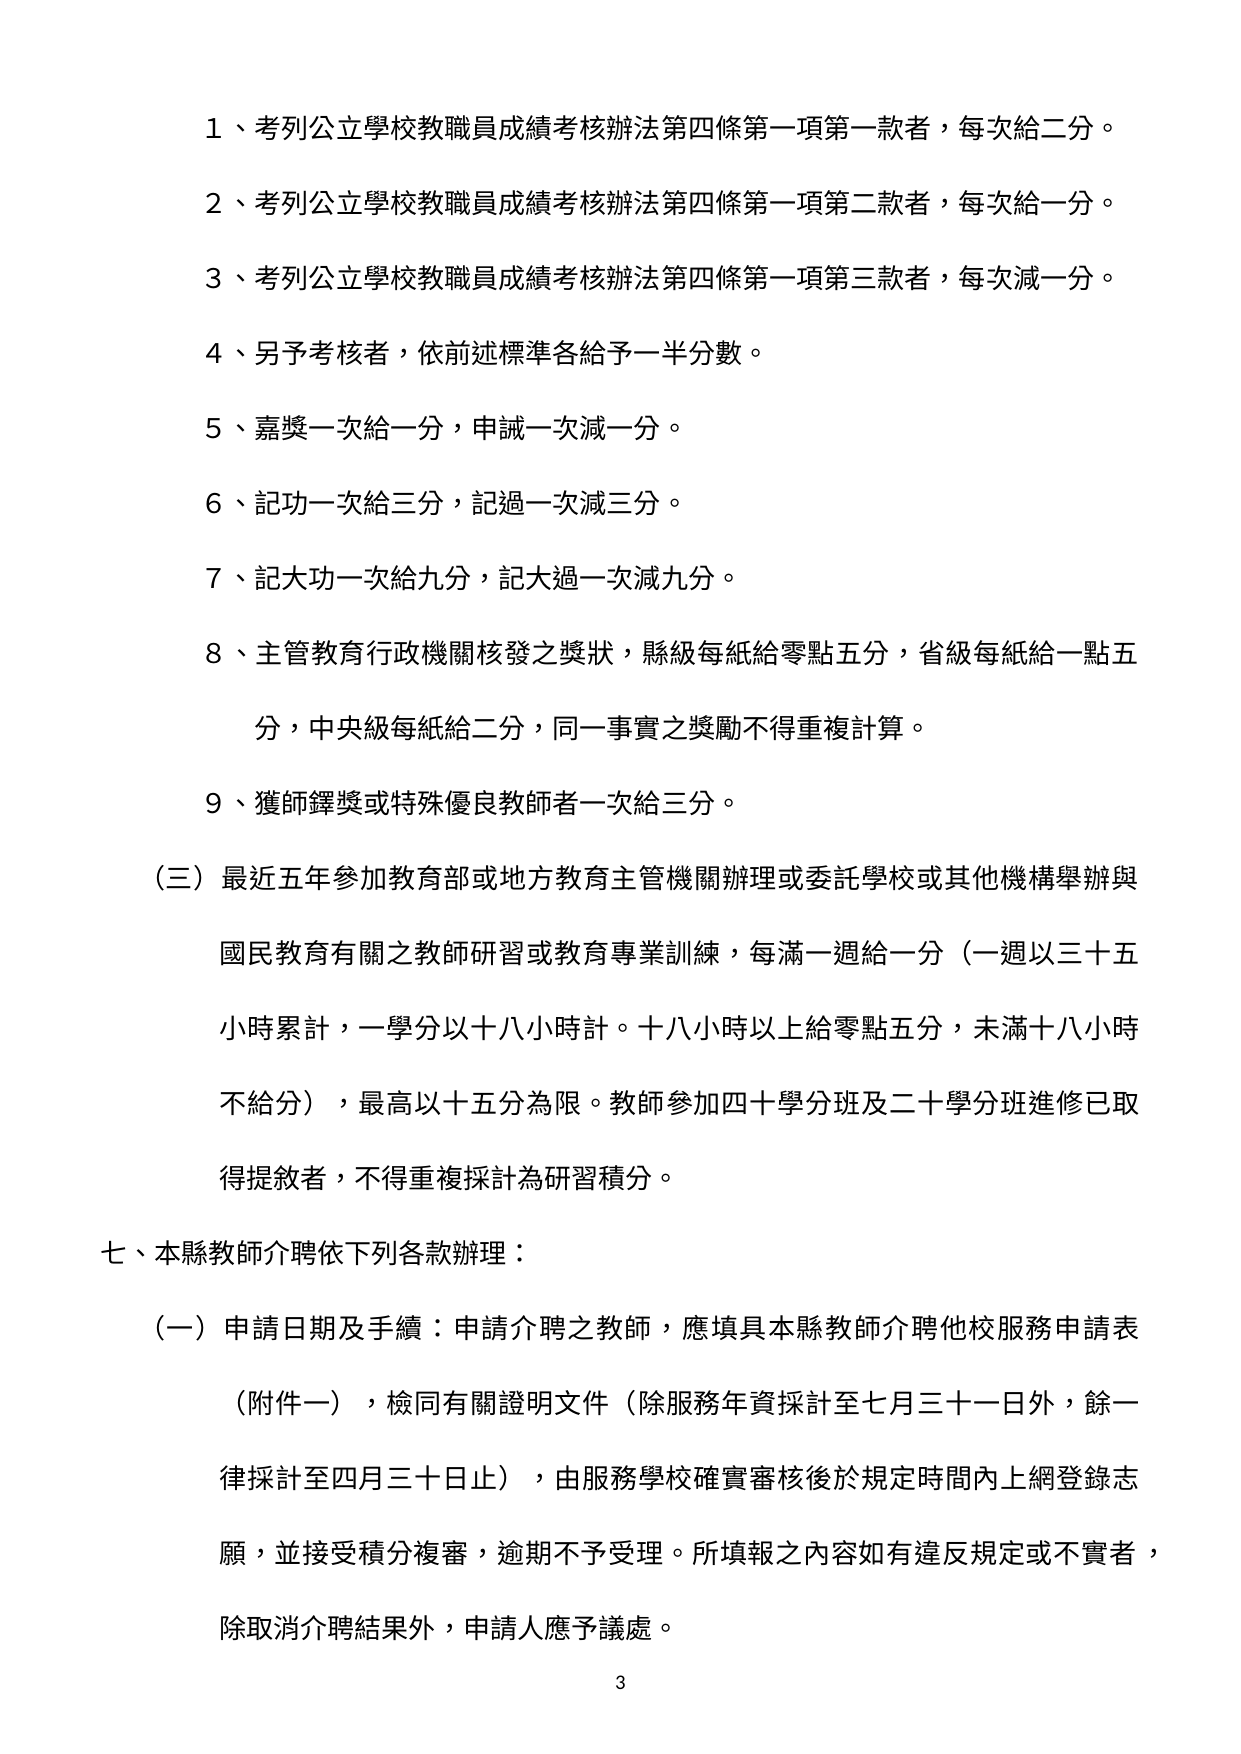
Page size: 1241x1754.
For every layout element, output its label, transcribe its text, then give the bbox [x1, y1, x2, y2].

text ５、嘉獎一次給一分，申誡一次減一分。 [200, 389, 1140, 464]
text ８、主管教育行政機關核發之獎狀，縣級每紙給零點五分，省級每紙給一點五分，中央級每紙給二分，同一事實之獎勵不得重複計算。 [200, 614, 1140, 764]
text （三）最近五年參加教育部或地方教育主管機關辦理或委託學校或其他機構舉辦與國民教育有關之教師研習或教育專業訓練，每滿一週給一分（一週以三十五小時累計，一學分以十八小時計。十八小時以上給零點五分，未滿十八小時不給分），最高以十五分為限。教師參加四十學分班及二十學分班進修已取得提敘者，不得重複採計為研習積分。 [138, 839, 1140, 1214]
text ７、記大功一次給九分，記大過一次減九分。 [200, 539, 1140, 614]
text １、考列公立學校教職員成績考核辦法第四條第一項第一款者，每次給二分。 [200, 89, 1140, 164]
text ４、另予考核者，依前述標準各給予一半分數。 [200, 314, 1140, 389]
text ２、考列公立學校教職員成績考核辦法第四條第一項第二款者，每次給一分。 [200, 164, 1140, 239]
text （一）申請日期及手續：申請介聘之教師，應填具本縣教師介聘他校服務申請表（附件一），檢同有關證明文件（除服務年資採計至外，餘一律採計至止），由服務學校確實審核後於規定時間內上網登錄志願，並接受積分複審，逾期不予受理。所填報之內容如有違反規定或不實者，除取消介聘結果外，申請人應予議處。 [138, 1289, 1140, 1664]
text ９、獲師鐸獎或特殊優良教師者一次給三分。 [200, 764, 1140, 839]
text 七、本縣教師介聘依下列各款辦理： [100, 1214, 1140, 1289]
text ６、記功一次給三分，記過一次減三分。 [200, 464, 1140, 539]
text ３、考列公立學校教職員成績考核辦法第四條第一項第三款者，每次減一分。 [200, 239, 1140, 314]
